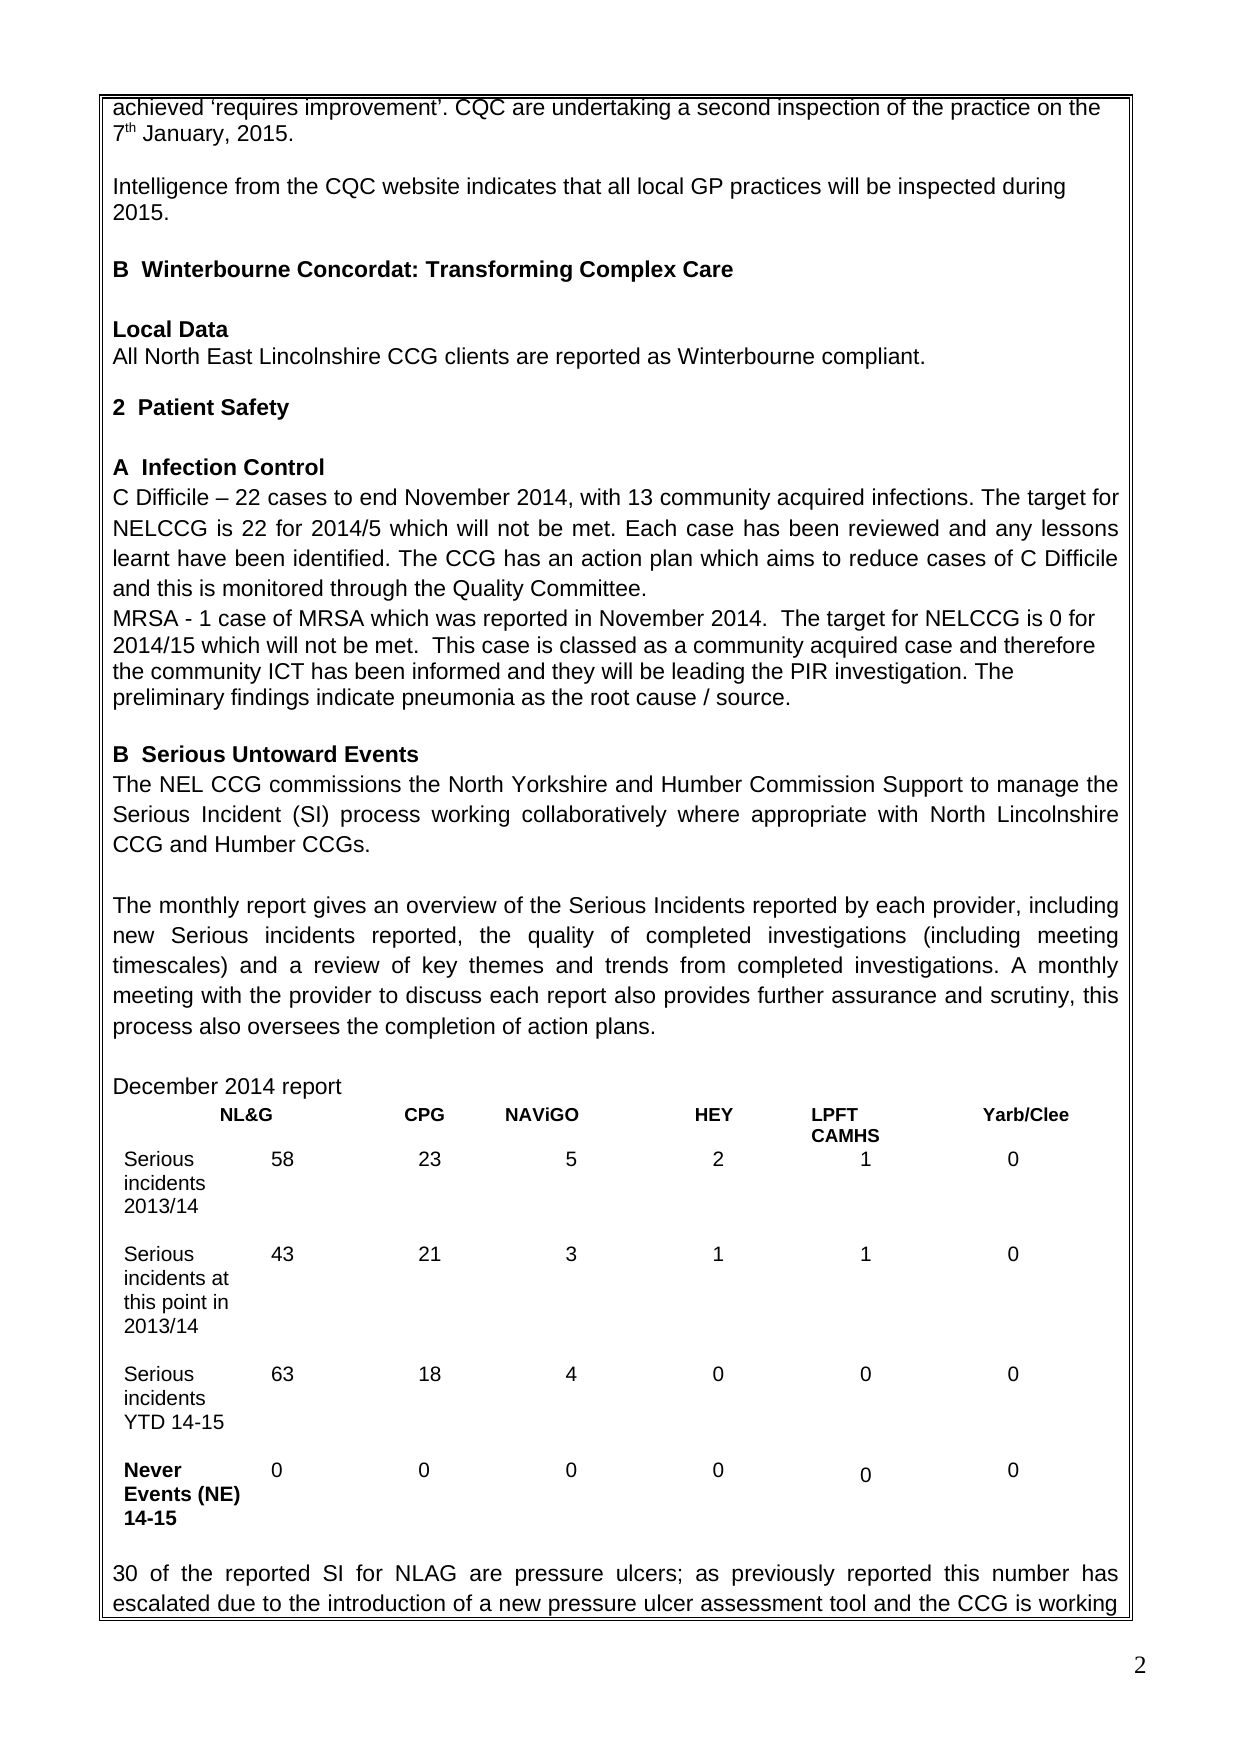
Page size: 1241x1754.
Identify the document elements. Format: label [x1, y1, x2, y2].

table_cell [103, 99, 1129, 1617]
